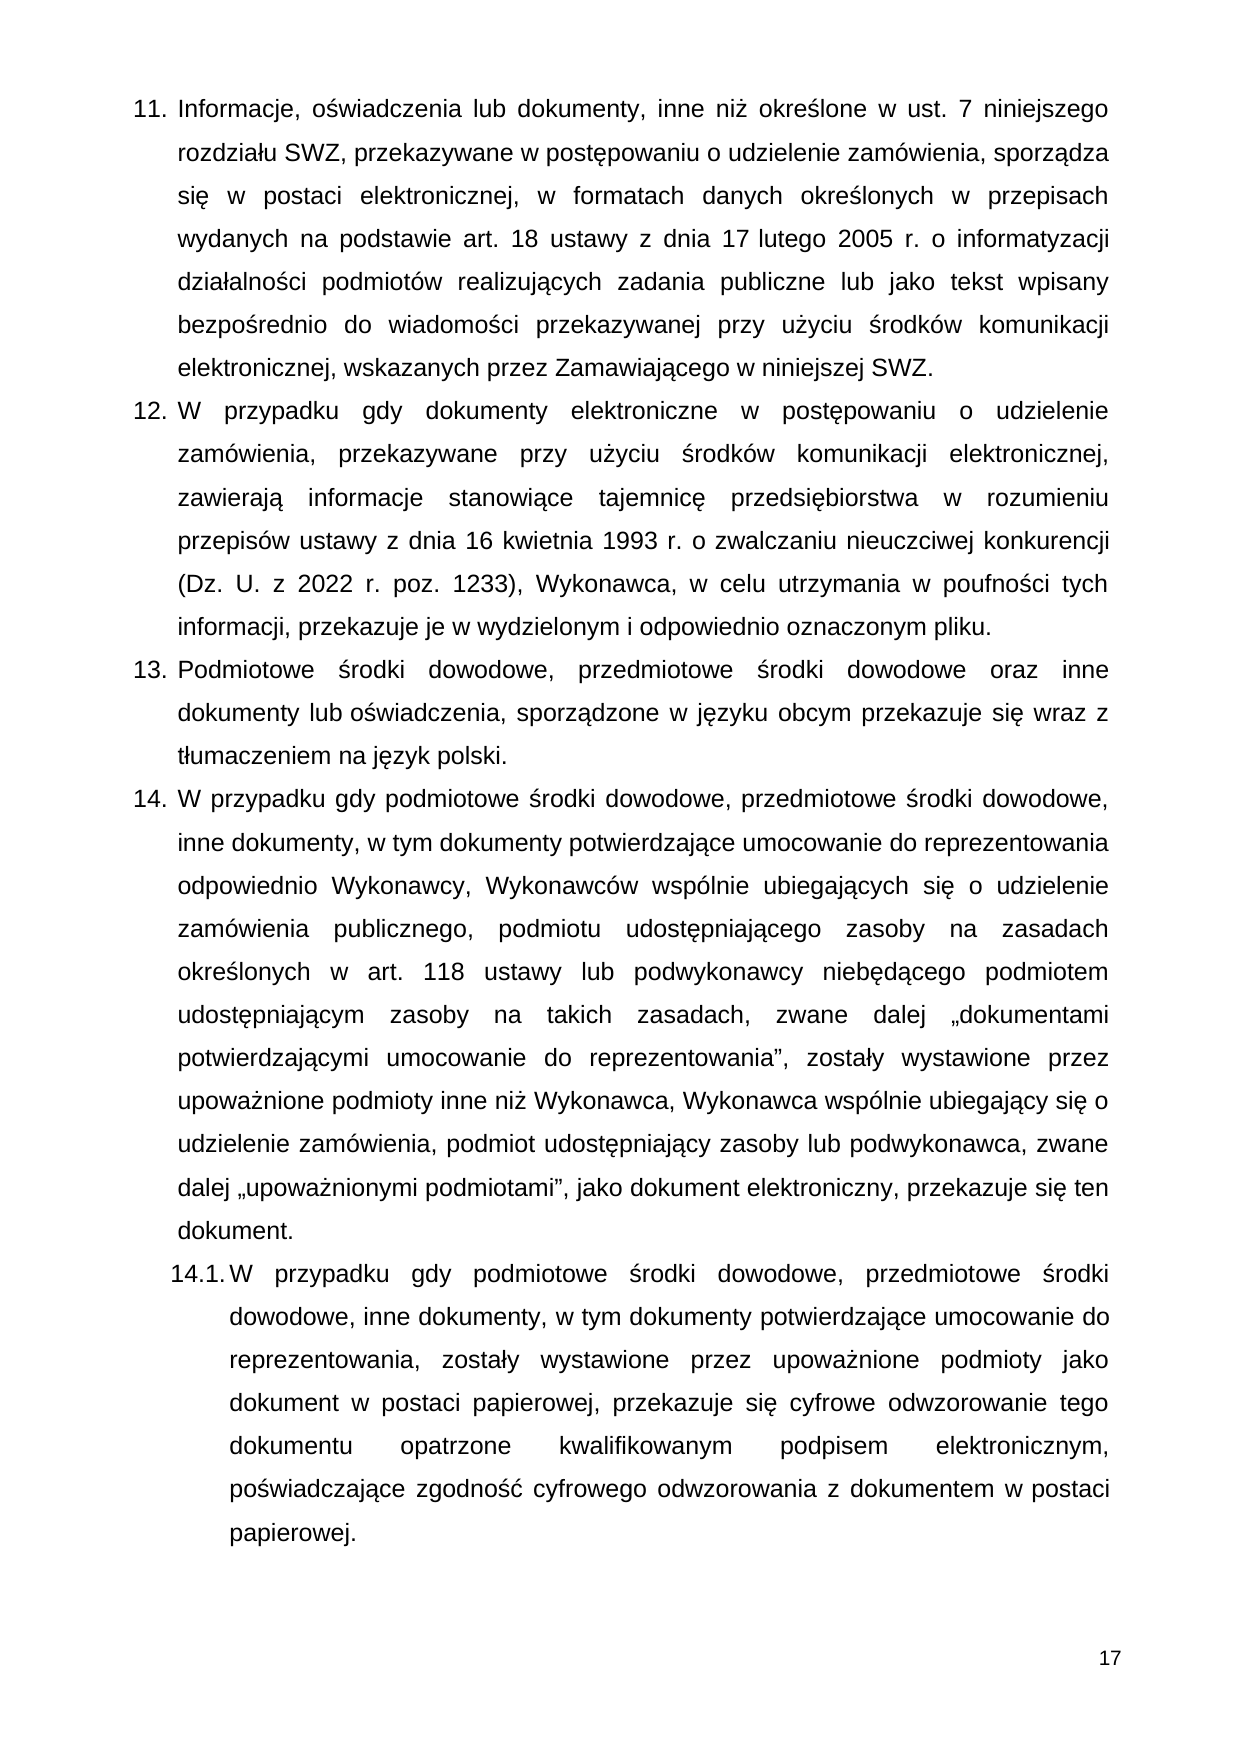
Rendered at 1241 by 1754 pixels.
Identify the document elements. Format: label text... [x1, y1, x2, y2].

list W przypadku gdy podmiotowe środki dowodowe, przedmiotowe środki dowodowe, inne dokumenty, w tym dokumenty potwierdzające umocowanie do reprezentowania, zostały wystawione przez upoważnione podmioty jako dokument w postaci papierowej, przekazuje się cyfrowe odwzorowanie tego dokumentu opatrzone kwalifikowanym podpisem elektronicznym, poświadczające zgodność cyfrowego odwzorowania z dokumentem w postaci papierowej. [170, 1259, 1110, 1546]
list Informacje, oświadczenia lub dokumenty, inne niż określone w ust. 7 niniejszego rozdziału SWZ, przekazywane w postępowaniu o udzielenie zamówienia, sporządza się w postaci elektronicznej, w formatach danych określonych w przepisach wydanych na podstawie art. 18 ustawy z dnia 17 lutego 2005 r. o informatyzacji działalności podmiotów realizujących zadania publiczne lub jako tekst wpisany bezpośrednio do wiadomości przekazywanej przy użyciu środków komunikacji elektronicznej, wskazanych przez Zamawiającego w niniejszej SWZ. [133, 94, 1110, 382]
list Podmiotowe środki dowodowe, przedmiotowe środki dowodowe oraz inne dokumenty lub oświadczenia, sporządzone w języku obcym przekazuje się wraz z tłumaczeniem na język polski. [133, 655, 1110, 770]
list W przypadku gdy podmiotowe środki dowodowe, przedmiotowe środki dowodowe, inne dokumenty, w tym dokumenty potwierdzające umocowanie do reprezentowania odpowiednio Wykonawcy, Wykonawców wspólnie ubiegających się o udzielenie zamówienia publicznego, podmiotu udostępniającego zasoby na zasadach określonych w art. 118 ustawy lub podwykonawcy niebędącego podmiotem udostępniającym zasoby na takich zasadach, zwane dalej „dokumentami potwierdzającymi umocowanie do reprezentowania”, zostały wystawione przez upoważnione podmioty inne niż Wykonawca, Wykonawca wspólnie ubiegający się o udzielenie zamówienia, podmiot udostępniający zasoby lub podwykonawca, zwane dalej „upoważnionymi podmiotami”, jako dokument elektroniczny, przekazuje się ten dokument. [133, 784, 1110, 1244]
list W przypadku gdy dokumenty elektroniczne w postępowaniu o udzielenie zamówienia, przekazywane przy użyciu środków komunikacji elektronicznej, zawierają informacje stanowiące tajemnicę przedsiębiorstwa w rozumieniu przepisów ustawy z dnia 16 kwietnia 1993 r. o zwalczaniu nieuczciwej konkurencji (Dz. U. z 2022 r. poz. 1233), Wykonawca, w celu utrzymania w poufności tych informacji, przekazuje je w wydzielonym i odpowiednio oznaczonym pliku. [133, 396, 1110, 641]
